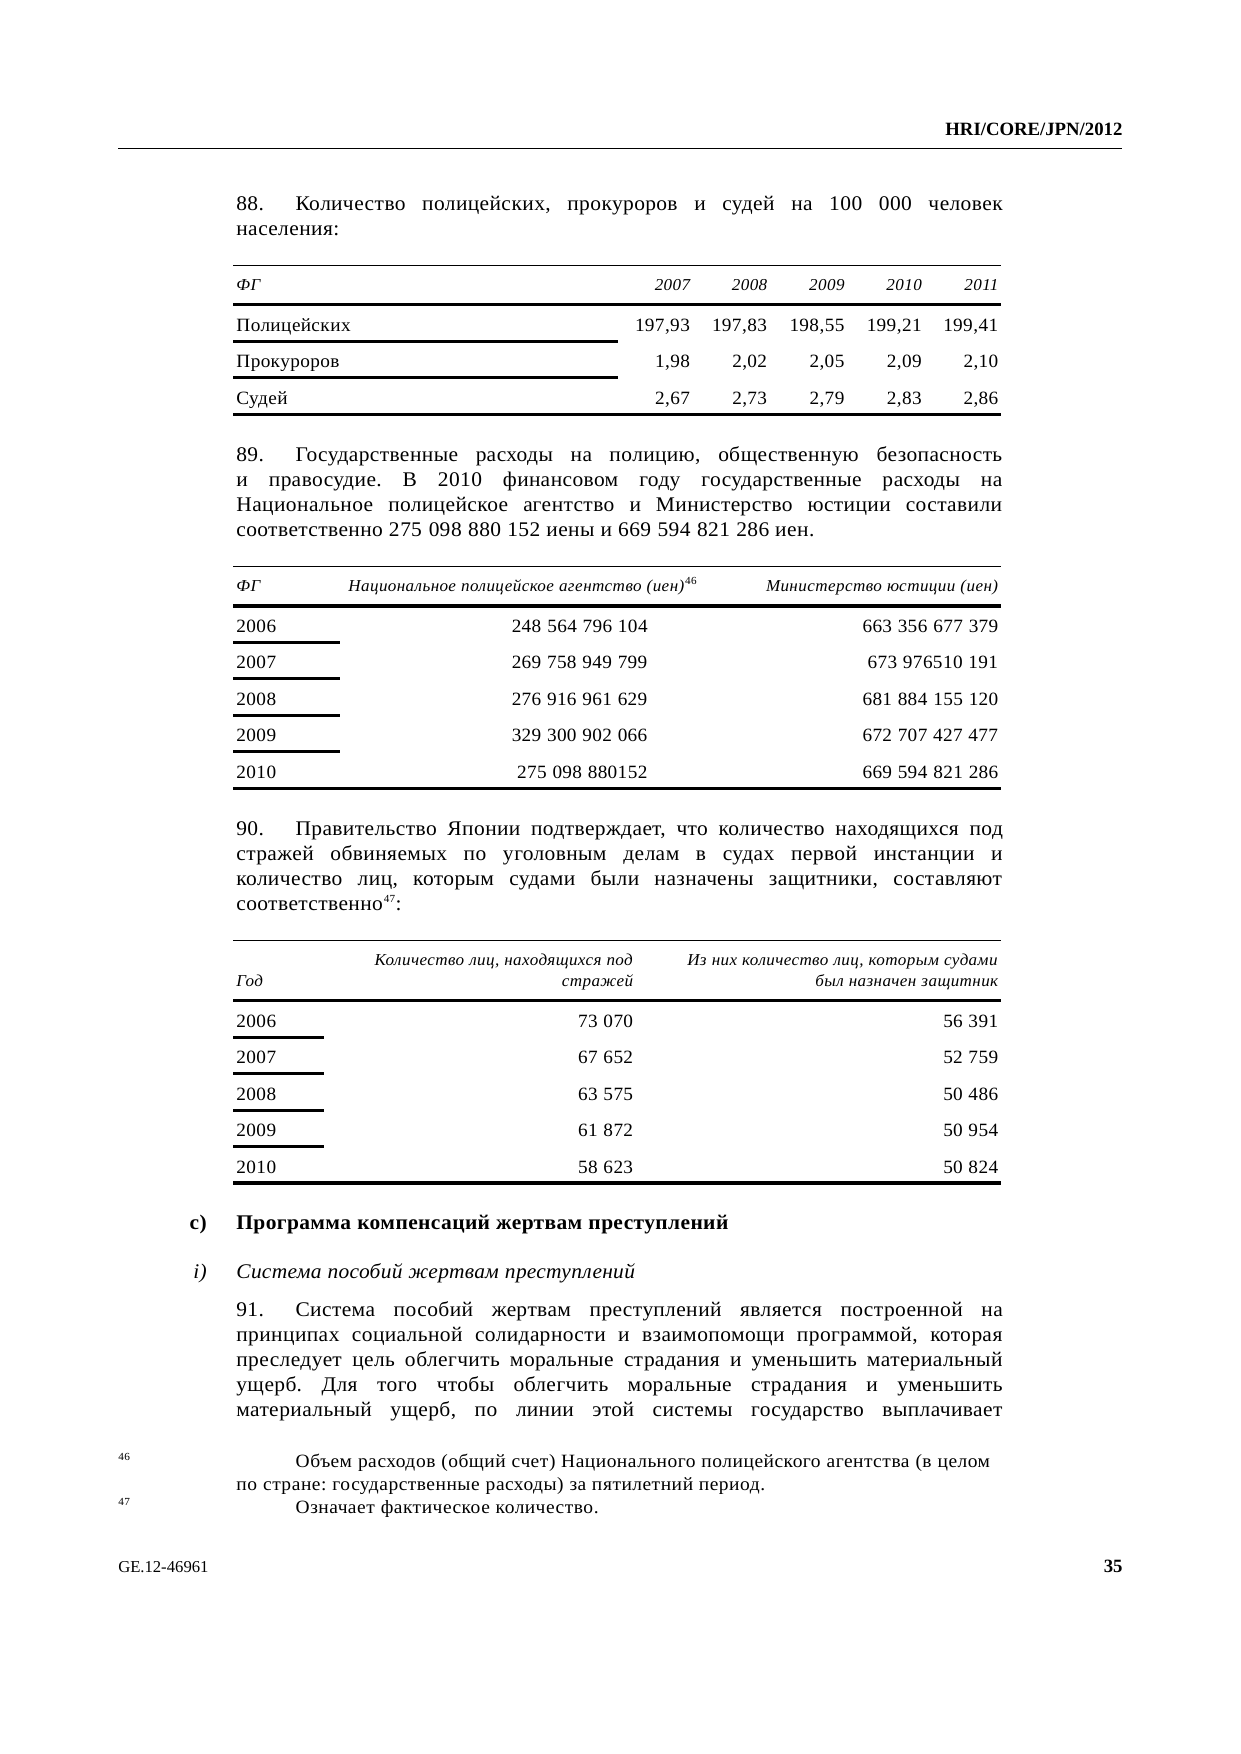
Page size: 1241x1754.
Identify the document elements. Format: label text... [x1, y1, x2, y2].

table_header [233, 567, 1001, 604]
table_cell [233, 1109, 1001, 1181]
text 88. Количество полицейских, прокуроров и судей на 100 000 человек населения: [236, 190, 1004, 240]
text c) Программа компенсаций жертвам преступлений [118, 1209, 1004, 1234]
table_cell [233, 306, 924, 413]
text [236, 1296, 1004, 1421]
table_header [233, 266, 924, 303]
text i) Система пособий жертвам преступлений [118, 1259, 1122, 1283]
text 90. Правительство Японии подтверждает, что количество находящихся под стражей обвиняемых по уголовным делам в судах первой инстанции и количество лиц, которым судами были назначены защитники, составляют соответственно: [236, 815, 1004, 915]
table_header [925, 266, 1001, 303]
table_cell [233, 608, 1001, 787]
text 89. Государственные расходы на полицию, общественную безопасность и правосудие. В 2010 финансовом году государственные расходы на Национальное полицейское агентство и Министерство юстиции составили соответственно 275 098 880 152 иены и 669 594 821 286 иен. [236, 441, 1004, 541]
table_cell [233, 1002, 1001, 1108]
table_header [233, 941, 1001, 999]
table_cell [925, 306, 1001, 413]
